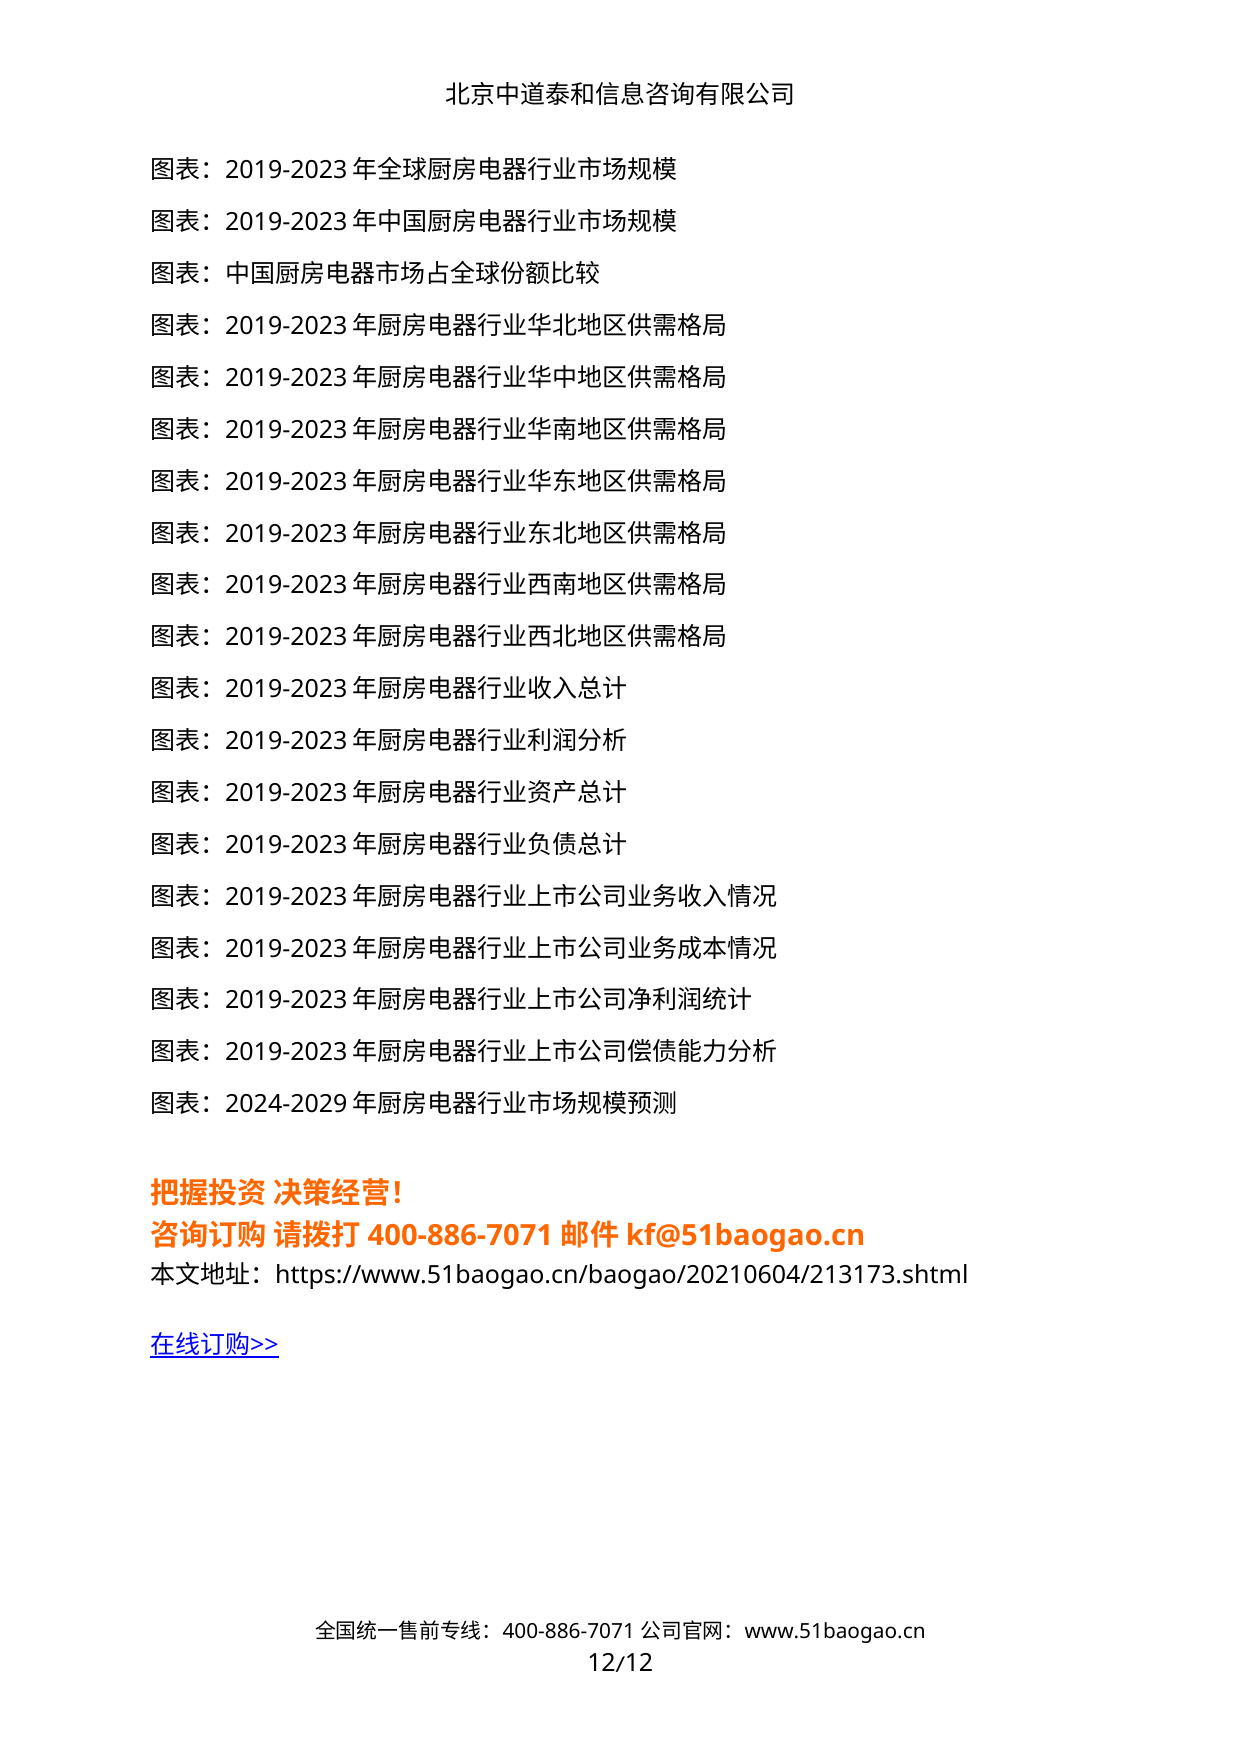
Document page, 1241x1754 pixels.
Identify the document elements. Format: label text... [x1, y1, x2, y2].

text 图表：2024-2029年厨房电器行业市场规模预测 [150, 1084, 1090, 1120]
text 把握投资 决策经营！咨询订购 请拨打 400-886-7071 邮件 kf@51baogao.cn本文地址：https://www.51baogao.cn/baogao/20210604/213173.shtml [150, 1136, 1090, 1291]
text 图表：2019-2023年中国厨房电器行业市场规模 [150, 202, 1090, 238]
text 图表：2019-2023年厨房电器行业上市公司业务收入情况 [150, 876, 1090, 912]
text 图表：2019-2023年厨房电器行业利润分析 [150, 721, 1090, 757]
text 图表：2019-2023年厨房电器行业华东地区供需格局 [150, 461, 1090, 497]
text 图表：2019-2023年厨房电器行业西南地区供需格局 [150, 565, 1090, 601]
text 图表：2019-2023年厨房电器行业上市公司偿债能力分析 [150, 1032, 1090, 1068]
text 图表：2019-2023年厨房电器行业西北地区供需格局 [150, 617, 1090, 653]
text 图表：2019-2023年厨房电器行业上市公司业务成本情况 [150, 928, 1090, 964]
text 图表：2019-2023年厨房电器行业上市公司净利润统计 [150, 980, 1090, 1016]
text 图表：中国厨房电器市场占全球份额比较 [150, 254, 1090, 290]
text 图表：2019-2023年厨房电器行业资产总计 [150, 772, 1090, 809]
text 图表：2019-2023年厨房电器行业东北地区供需格局 [150, 513, 1090, 549]
text 在线订购>> [150, 1291, 1090, 1361]
text 图表：2019-2023年厨房电器行业负债总计 [150, 824, 1090, 861]
text 图表：2019-2023年厨房电器行业华北地区供需格局 [150, 306, 1090, 342]
text 图表：2019-2023年厨房电器行业华中地区供需格局 [150, 357, 1090, 394]
text 图表：2019-2023年厨房电器行业收入总计 [150, 669, 1090, 705]
text 图表：2019-2023年厨房电器行业华南地区供需格局 [150, 409, 1090, 446]
text 图表：2019-2023年全球厨房电器行业市场规模 [150, 150, 1090, 186]
